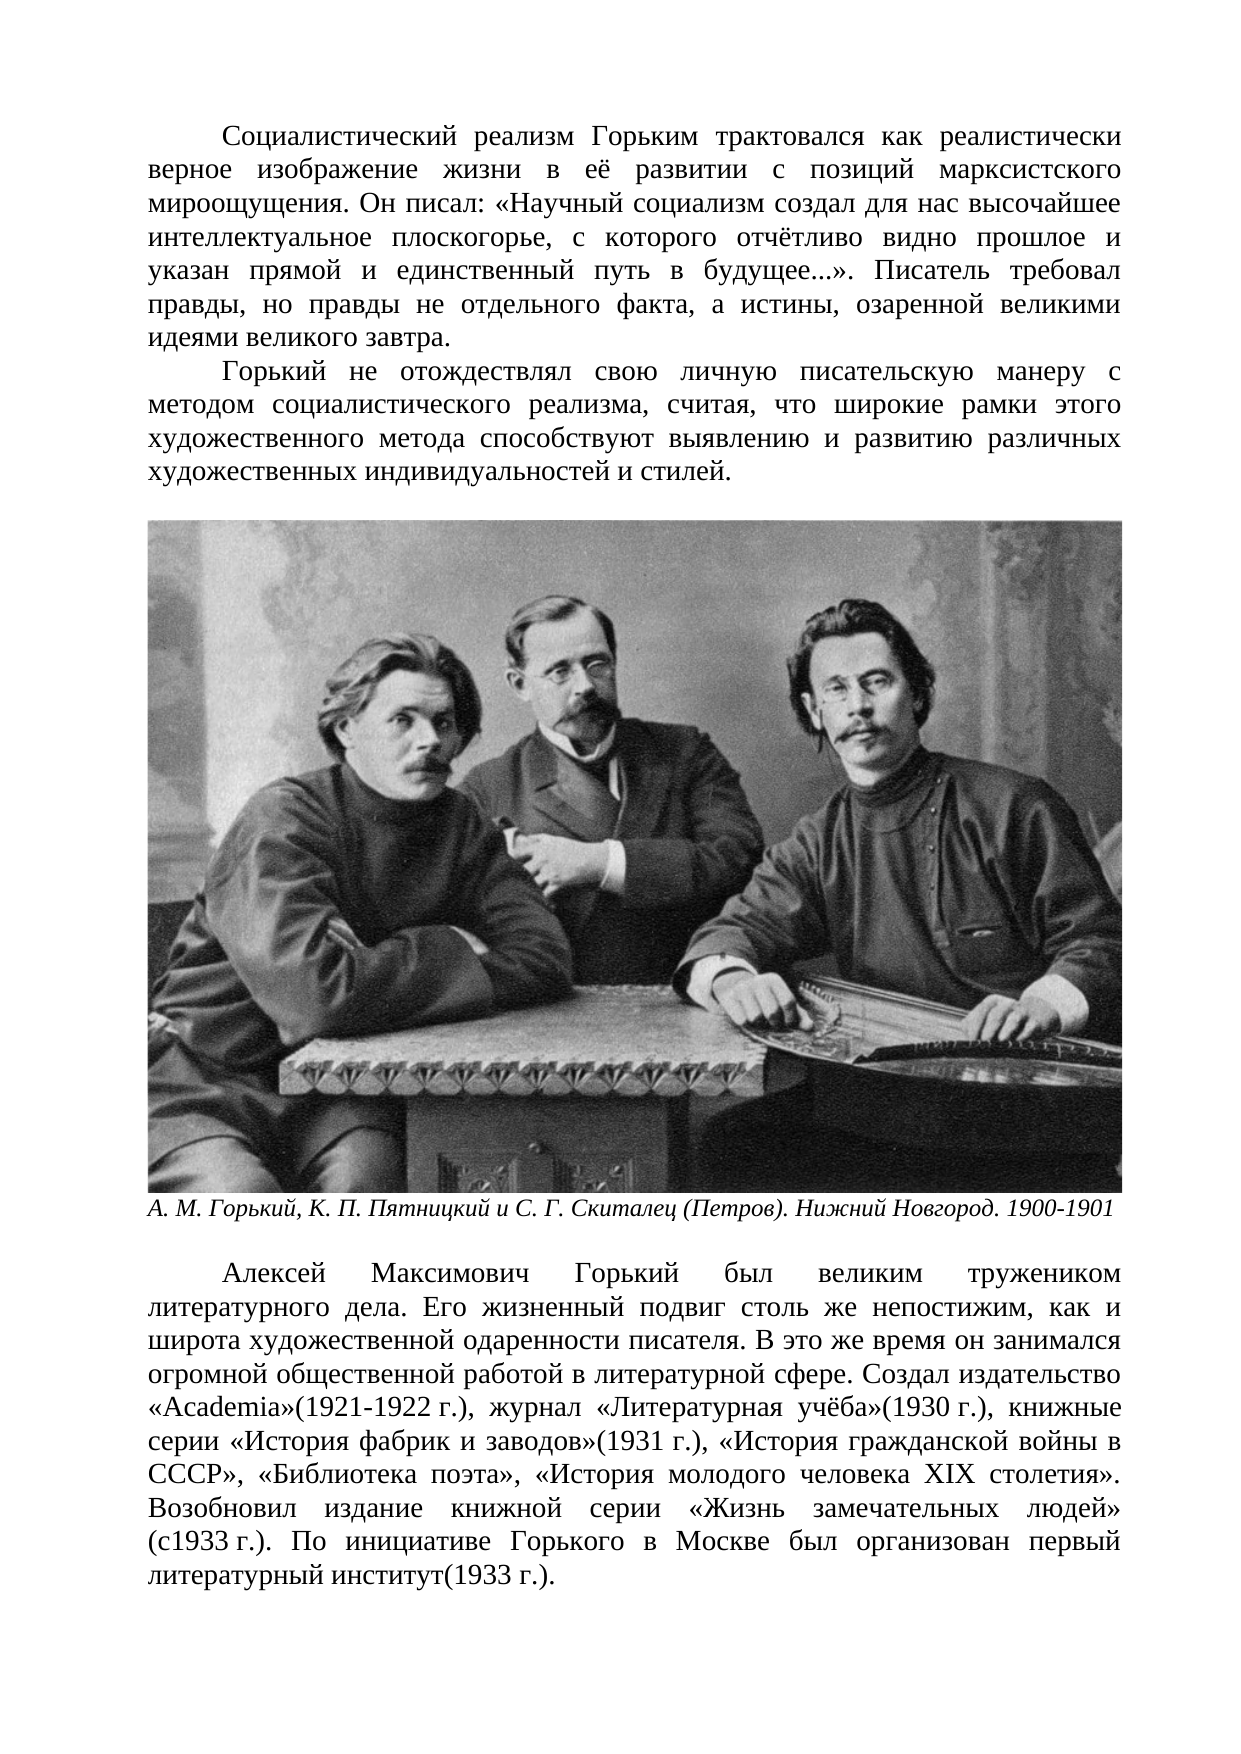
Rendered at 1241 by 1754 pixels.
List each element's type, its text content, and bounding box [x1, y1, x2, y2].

text А. М. Горький, К. П. Пятницкий и С. Г. Скиталец (Петров). Нижний Новгород. 1900-1901 [148, 1193, 1122, 1222]
picture [147, 520, 1123, 1193]
text Горький не отождествлял свою личную писательскую манеру с методом социалистического реализма, считая, что широкие рамки этого художественного метода способствуют выявлению и развитию различных художественных индивидуальностей и стилей. [148, 353, 1122, 487]
text Социалистический реализм Горьким трактовался как реалистически верное изображение жизни в её развитии с позиций марксистского мироощущения. Он писал: «Научный социализм создал для нас высочайшее интеллектуальное плоскогорье, с которого отчётливо видно прошлое и указан прямой и единственный путь в будущее...». Писатель требовал правды, но правды не отдельного факта, а истины, озаренной великими идеями великого завтра. [148, 118, 1122, 353]
text Алексей Максимович Горький был великим тружеником литературного дела. Его жизненный подвиг столь же непостижим, как и широта художественной одаренности писателя. В это же время он занимался огромной общественной работой в литературной сфере. Создал издательство «Academia»(1921-1922 г.), журнал «Литературная учёба»(1930 г.), книжные серии «История фабрик и заводов»(1931 г.), «История гражданской войны в СССР», «Библиотека поэта», «История молодого человека XIX столетия». Возобновил издание книжной серии «Жизнь замечательных людей» (с1933 г.). По инициативе Горького в Москве был организован первый литературный институт(1933 г.). [148, 1255, 1122, 1591]
